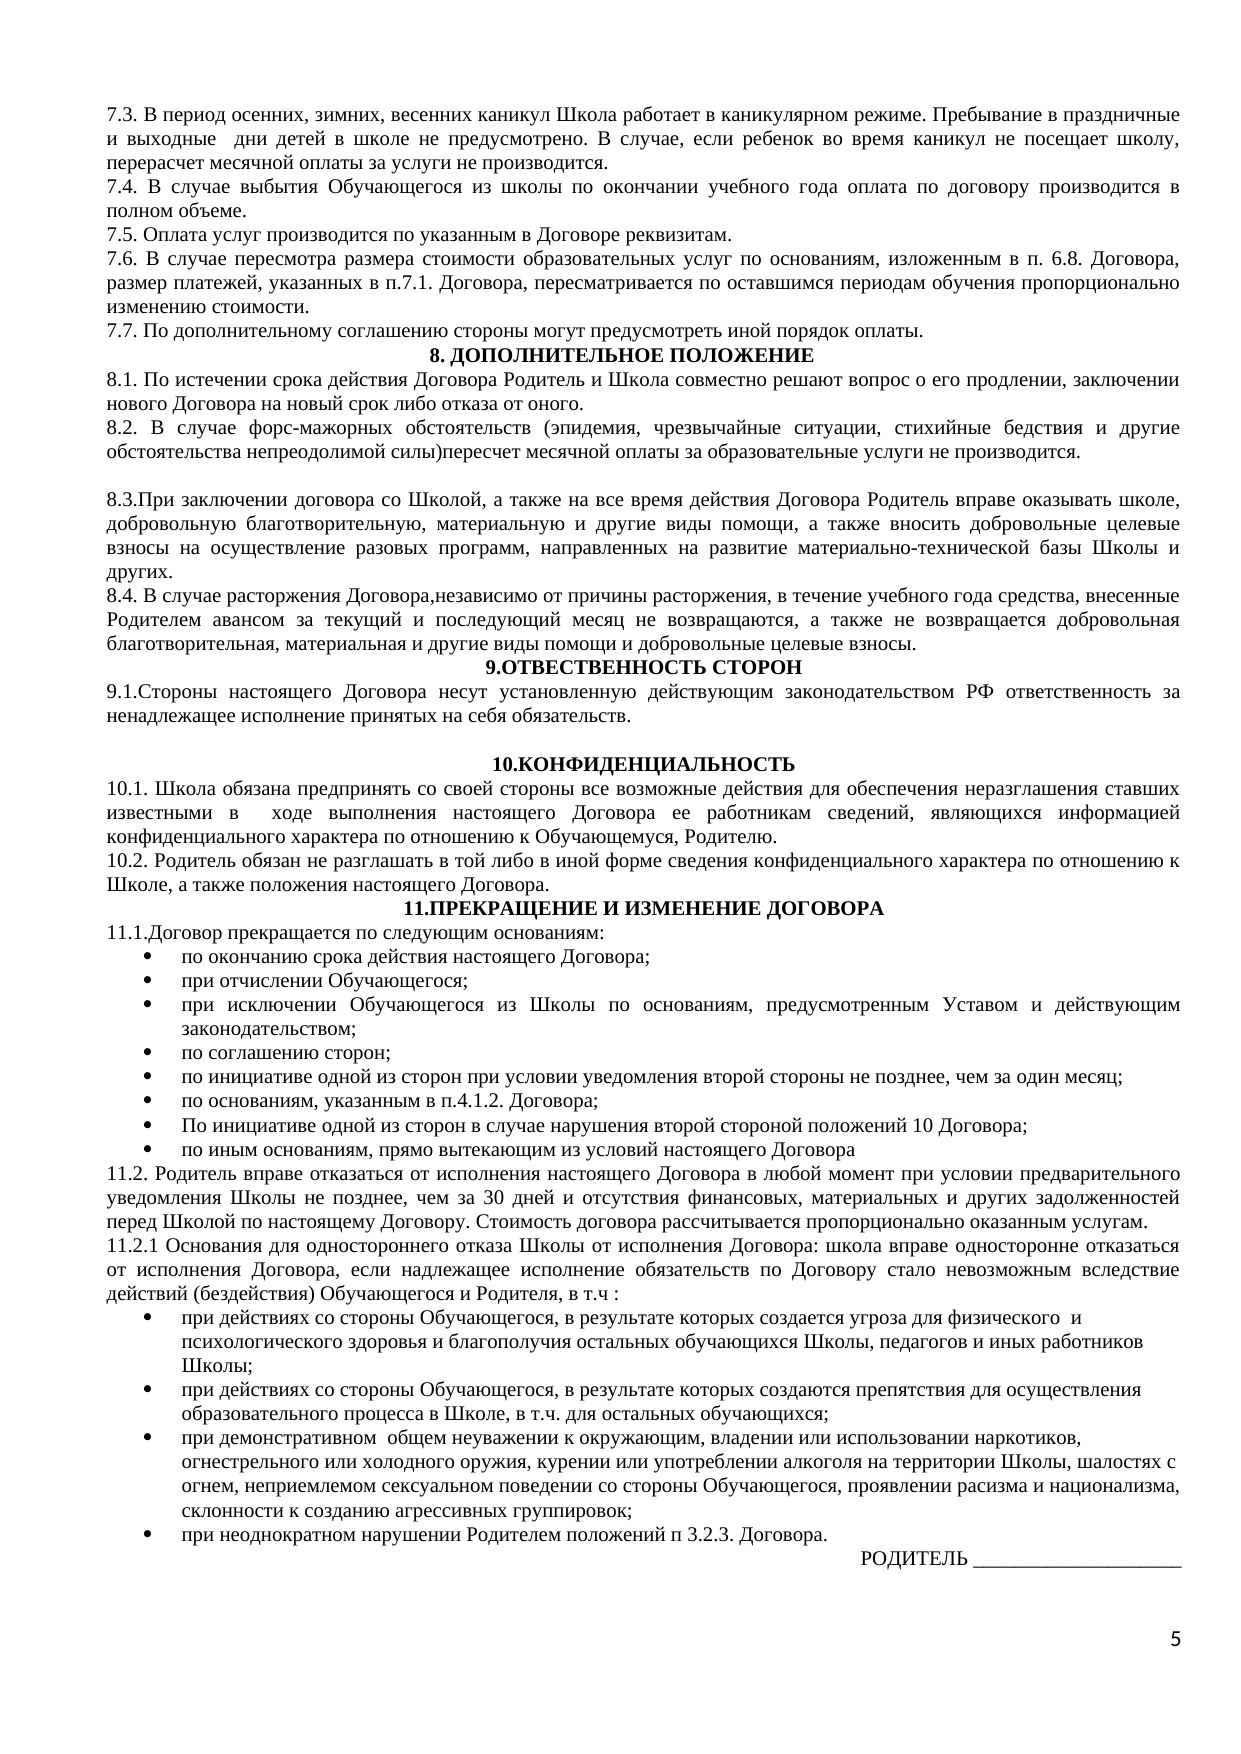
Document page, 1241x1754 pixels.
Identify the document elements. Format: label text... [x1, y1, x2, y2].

text 7.4. В случае выбытия Обучающегося из школы по окончании учебного года оплата по договору производится в полном объеме. [106, 174, 1181, 222]
text 9.1.Стороны настоящего Договора несут установленную действующим законодательством РФ ответственность за ненадлежащее исполнение принятых на себя обязательств. [106, 679, 1181, 727]
list при исключении Обучающегося из Школы по основаниям, предусмотренным Уставом и действующим законодательством; [144, 992, 1181, 1040]
text 10.КОНФИДЕНЦИАЛЬНОСТЬ [106, 752, 1181, 776]
text 11.ПРЕКРАЩЕНИЕ И ИЗМЕНЕНИЕ ДОГОВОРА [106, 896, 1181, 920]
text 11.1.Договор прекращается по следующим основаниям: [106, 920, 1181, 944]
text 8.2. В случае форс-мажорных обстоятельств (эпидемия, чрезвычайные ситуации, стихийные бедствия и другие обстоятельства непреодолимой силы)пересчет месячной оплаты за образовательные услуги не производится. [106, 415, 1181, 463]
list при действиях со стороны Обучающегося, в результате которых создается угроза для физического и психологического здоровья и благополучия остальных обучающихся Школы, педагогов и иных работников Школы; [144, 1305, 1181, 1377]
text 10.2. Родитель обязан не разглашать в той либо в иной форме сведения конфиденциального характера по отношению к Школе, а также положения настоящего Договора. [106, 848, 1181, 896]
list по окончанию срока действия настоящего Договора; [144, 944, 1181, 968]
list при отчислении Обучающегося; [144, 968, 1181, 992]
text РОДИТЕЛЬ ____________________ [181, 1546, 1181, 1570]
text 8.3.При заключении договора со Школой, а также на все время действия Договора Родитель вправе оказывать школе, добровольную благотворительную, материальную и другие виды помощи, а также вносить добровольные целевые взносы на осуществление разовых программ, направленных на развитие материально-технической базы Школы и других. [106, 487, 1181, 583]
list по иным основаниям, прямо вытекающим из условий настоящего Договора [144, 1137, 1181, 1161]
text 8.1. По истечении срока действия Договора Родитель и Школа совместно решают вопрос о его продлении, заключении нового Договора на новый срок либо отказа от оного. [106, 367, 1181, 415]
list по основаниям, указанным в п.4.1.2. Договора; [144, 1088, 1181, 1112]
text 7.3. В период осенних, зимних, весенних каникул Школа работает в каникулярном режиме. Пребывание в праздничные и выходные дни детей в школе не предусмотрено. В случае, если ребенок во время каникул не посещает школу, перерасчет месячной оплаты за услуги не производится. [106, 102, 1181, 174]
list по соглашению сторон; [144, 1040, 1181, 1064]
list при неоднократном нарушении Родителем положений п 3.2.3. Договора. [144, 1522, 1181, 1546]
list По инициативе одной из сторон в случае нарушения второй стороной положений 10 Договора; [144, 1112, 1181, 1137]
list по инициативе одной из сторон при условии уведомления второй стороны не позднее, чем за один месяц; [144, 1064, 1181, 1088]
text 7.6. В случае пересмотра размера стоимости образовательных услуг по основаниям, изложенным в п. 6.8. Договора, размер платежей, указанных в п.7.1. Договора, пересматривается по оставшимся периодам обучения пропорционально изменению стоимости. [106, 246, 1181, 318]
text 7.5. Оплата услуг производится по указанным в Договоре реквизитам. [106, 222, 1181, 246]
text 8. ДОПОЛНИТЕЛЬНОЕ ПОЛОЖЕНИЕ [106, 342, 1181, 367]
list при действиях со стороны Обучающегося, в результате которых создаются препятствия для осуществления образовательного процесса в Школе, в т.ч. для остальных обучающихся; [144, 1377, 1181, 1425]
text 10.1. Школа обязана предпринять со своей стороны все возможные действия для обеспечения неразглашения ставших известными в ходе выполнения настоящего Договора ее работникам сведений, являющихся информацией конфиденциального характера по отношению к Обучающемуся, Родителю. [106, 776, 1181, 848]
text 7.7. По дополнительному соглашению стороны могут предусмотреть иной порядок оплаты. [106, 318, 1181, 342]
text 8.4. В случае расторжения Договора,независимо от причины расторжения, в течение учебного года средства, внесенные Родителем авансом за текущий и последующий месяц не возвращаются, а также не возвращается добровольная благотворительная, материальная и другие виды помощи и добровольные целевые взносы. [106, 583, 1181, 655]
text 9.ОТВЕСТВЕННОСТЬ СТОРОН [106, 655, 1181, 679]
list при демонстративном общем неуважении к окружающим, владении или использовании наркотиков, огнестрельного или холодного оружия, курении или употреблении алкоголя на территории Школы, шалостях с огнем, неприемлемом сексуальном поведении со стороны Обучающегося, проявлении расизма и национализма, склонности к созданию агрессивных группировок; [144, 1425, 1181, 1522]
text 11.2. Родитель вправе отказаться от исполнения настоящего Договора в любой момент при условии предварительного уведомления Школы не позднее, чем за 30 дней и отсутствия финансовых, материальных и других задолженностей перед Школой по настоящему Договору. Стоимость договора рассчитывается пропорционально оказанным услугам. [106, 1161, 1181, 1233]
text 11.2.1 Основания для одностороннего отказа Школы от исполнения Договора: школа вправе односторонне отказаться от исполнения Договора, если надлежащее исполнение обязательств по Договору стало невозможным вследствие действий (бездействия) Обучающегося и Родителя, в т.ч : [106, 1233, 1181, 1305]
